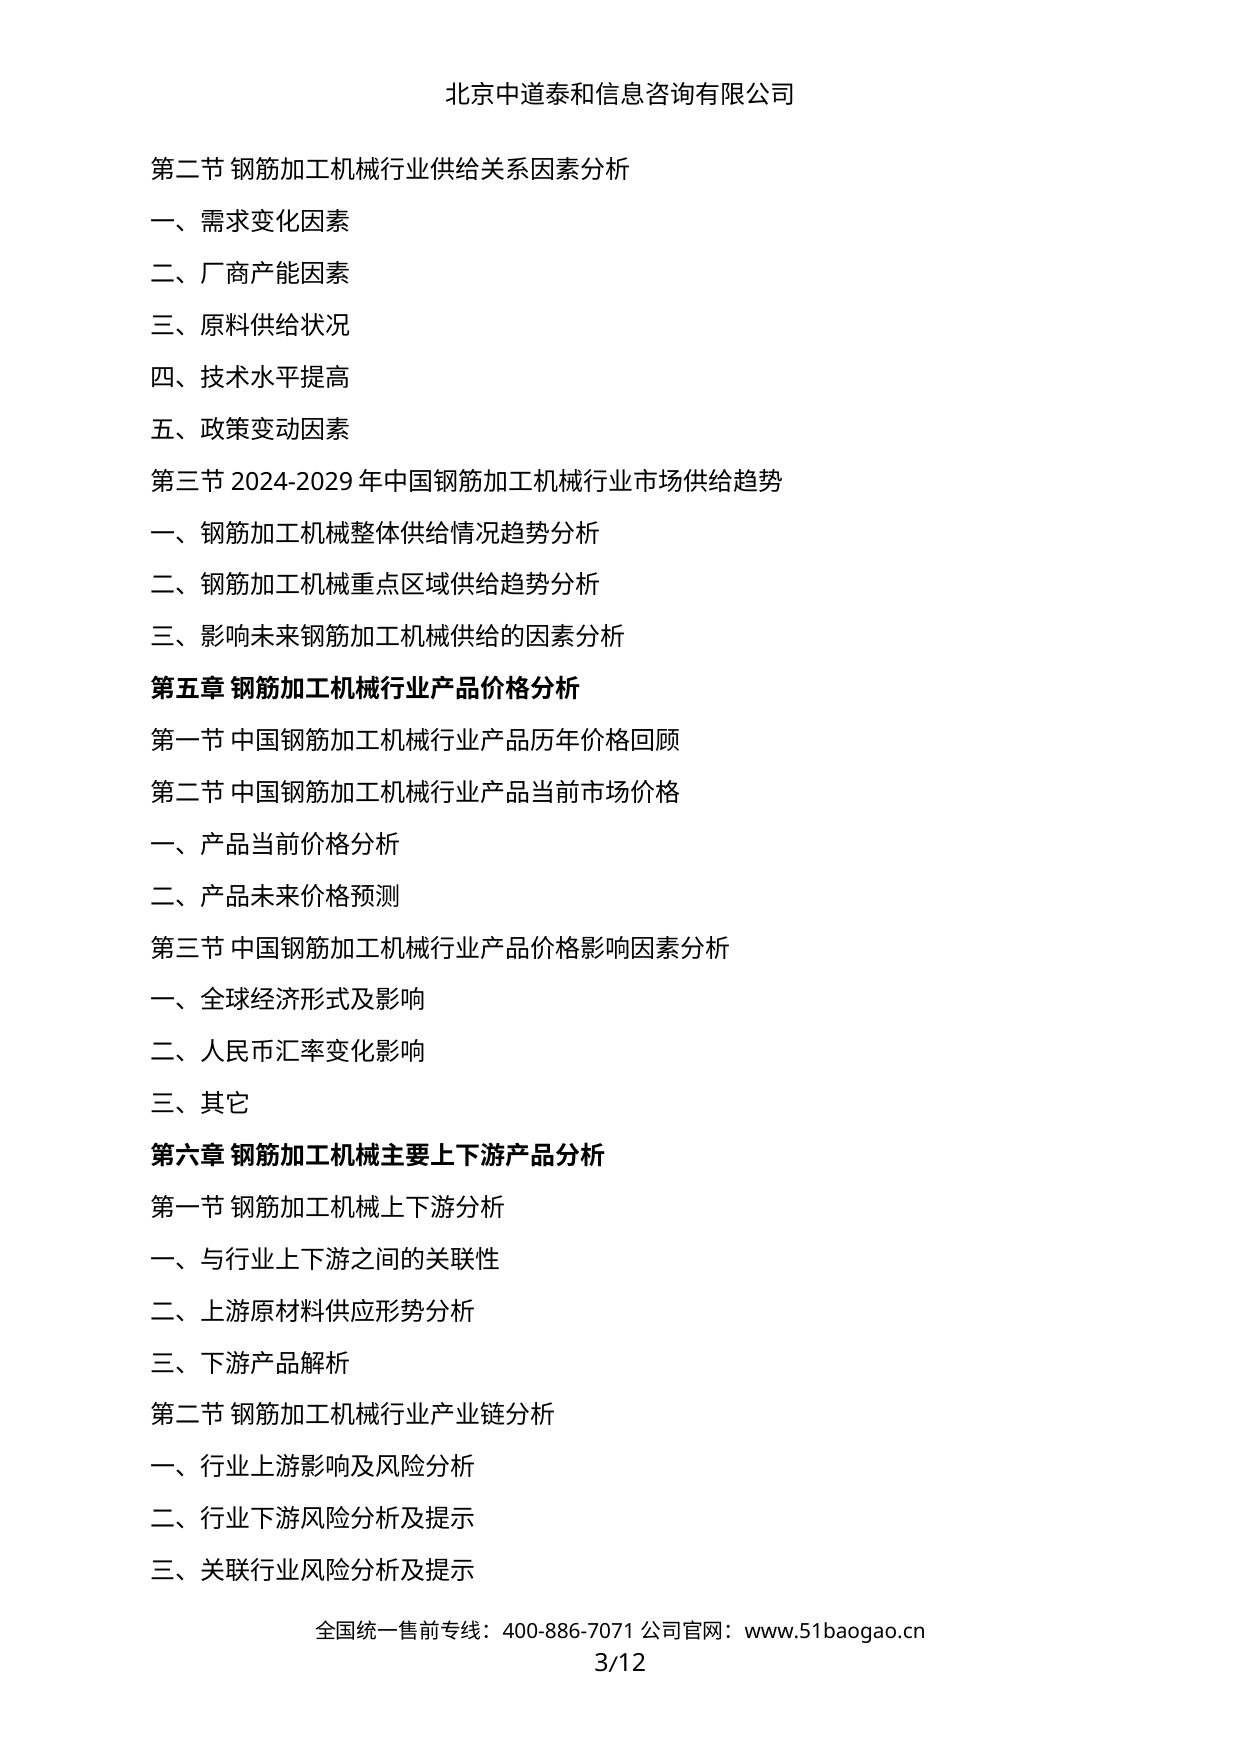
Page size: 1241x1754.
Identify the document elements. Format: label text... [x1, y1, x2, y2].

text 五、政策变动因素 [150, 409, 1090, 446]
text 一、与行业上下游之间的关联性 [150, 1239, 1090, 1276]
text 第五章 钢筋加工机械行业产品价格分析 [150, 669, 1090, 705]
text 一、需求变化因素 [150, 202, 1090, 238]
text 二、产品未来价格预测 [150, 876, 1090, 912]
text 三、其它 [150, 1084, 1090, 1120]
text 三、关联行业风险分析及提示 [150, 1551, 1090, 1587]
text 一、全球经济形式及影响 [150, 980, 1090, 1016]
text 三、原料供给状况 [150, 306, 1090, 342]
text 一、行业上游影响及风险分析 [150, 1447, 1090, 1483]
text 二、上游原材料供应形势分析 [150, 1291, 1090, 1327]
text 第一节 钢筋加工机械上下游分析 [150, 1187, 1090, 1224]
text 第六章 钢筋加工机械主要上下游产品分析 [150, 1136, 1090, 1172]
text 一、钢筋加工机械整体供给情况趋势分析 [150, 513, 1090, 549]
text 四、技术水平提高 [150, 357, 1090, 394]
text 第二节 钢筋加工机械行业供给关系因素分析 [150, 150, 1090, 186]
text 二、人民币汇率变化影响 [150, 1032, 1090, 1068]
text 第三节 2024-2029年中国钢筋加工机械行业市场供给趋势 [150, 461, 1090, 497]
text 第二节 钢筋加工机械行业产业链分析 [150, 1395, 1090, 1431]
text 二、行业下游风险分析及提示 [150, 1499, 1090, 1535]
text 二、钢筋加工机械重点区域供给趋势分析 [150, 565, 1090, 601]
text 三、下游产品解析 [150, 1343, 1090, 1379]
text 一、产品当前价格分析 [150, 824, 1090, 861]
text 二、厂商产能因素 [150, 254, 1090, 290]
text 第一节 中国钢筋加工机械行业产品历年价格回顾 [150, 721, 1090, 757]
text 第二节 中国钢筋加工机械行业产品当前市场价格 [150, 772, 1090, 809]
text 三、影响未来钢筋加工机械供给的因素分析 [150, 617, 1090, 653]
text 第三节 中国钢筋加工机械行业产品价格影响因素分析 [150, 928, 1090, 964]
